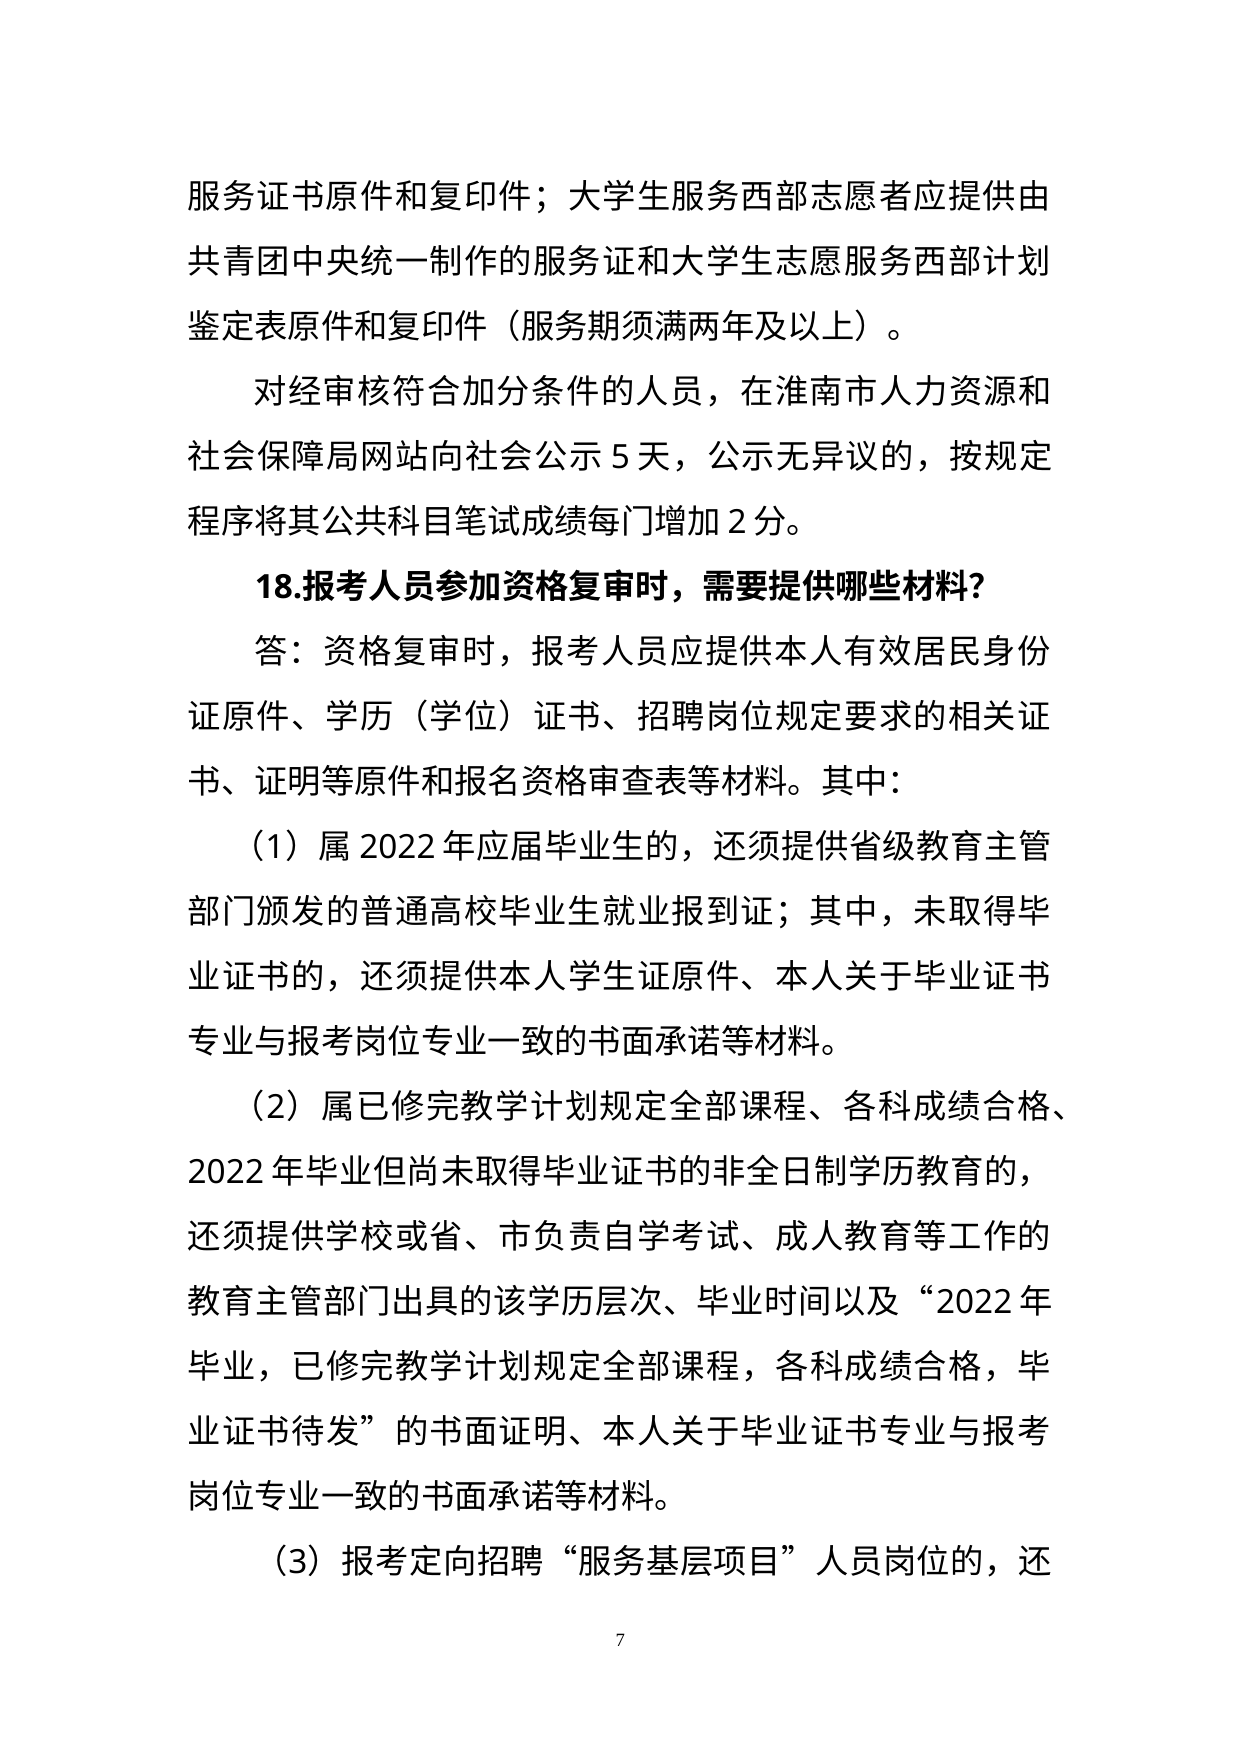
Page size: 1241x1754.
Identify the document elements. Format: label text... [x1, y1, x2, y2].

text （2）属已修完教学计划规定全部课程、各科成绩合格、2022年毕业但尚未取得毕业证书的非全日制学历教育的，还须提供学校或省、市负责自学考试、成人教育等工作的教育主管部门出具的该学历层次、毕业时间以及“2022年毕业，已修完教学计划规定全部课程，各科成绩合格，毕业证书待发”的书面证明、本人关于毕业证书专业与报考岗位专业一致的书面承诺等材料。 [187, 1072, 1053, 1527]
text 18.报考人员参加资格复审时，需要提供哪些材料？ [187, 552, 1053, 617]
text 答：资格复审时，报考人员应提供本人有效居民身份证原件、学历（学位）证书、招聘岗位规定要求的相关证书、证明等原件和报名资格审查表等材料。其中： [187, 617, 1053, 812]
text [187, 1527, 1053, 1592]
text 对经审核符合加分条件的人员，在淮南市人力资源和社会保障局网站向社会公示5天，公示无异议的，按规定程序将其公共科目笔试成绩每门增加2分。 [187, 357, 1053, 552]
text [187, 162, 1053, 357]
text （1）属2022年应届毕业生的，还须提供省级教育主管部门颁发的普通高校毕业生就业报到证；其中，未取得毕业证书的，还须提供本人学生证原件、本人关于毕业证书专业与报考岗位专业一致的书面承诺等材料。 [187, 812, 1053, 1072]
